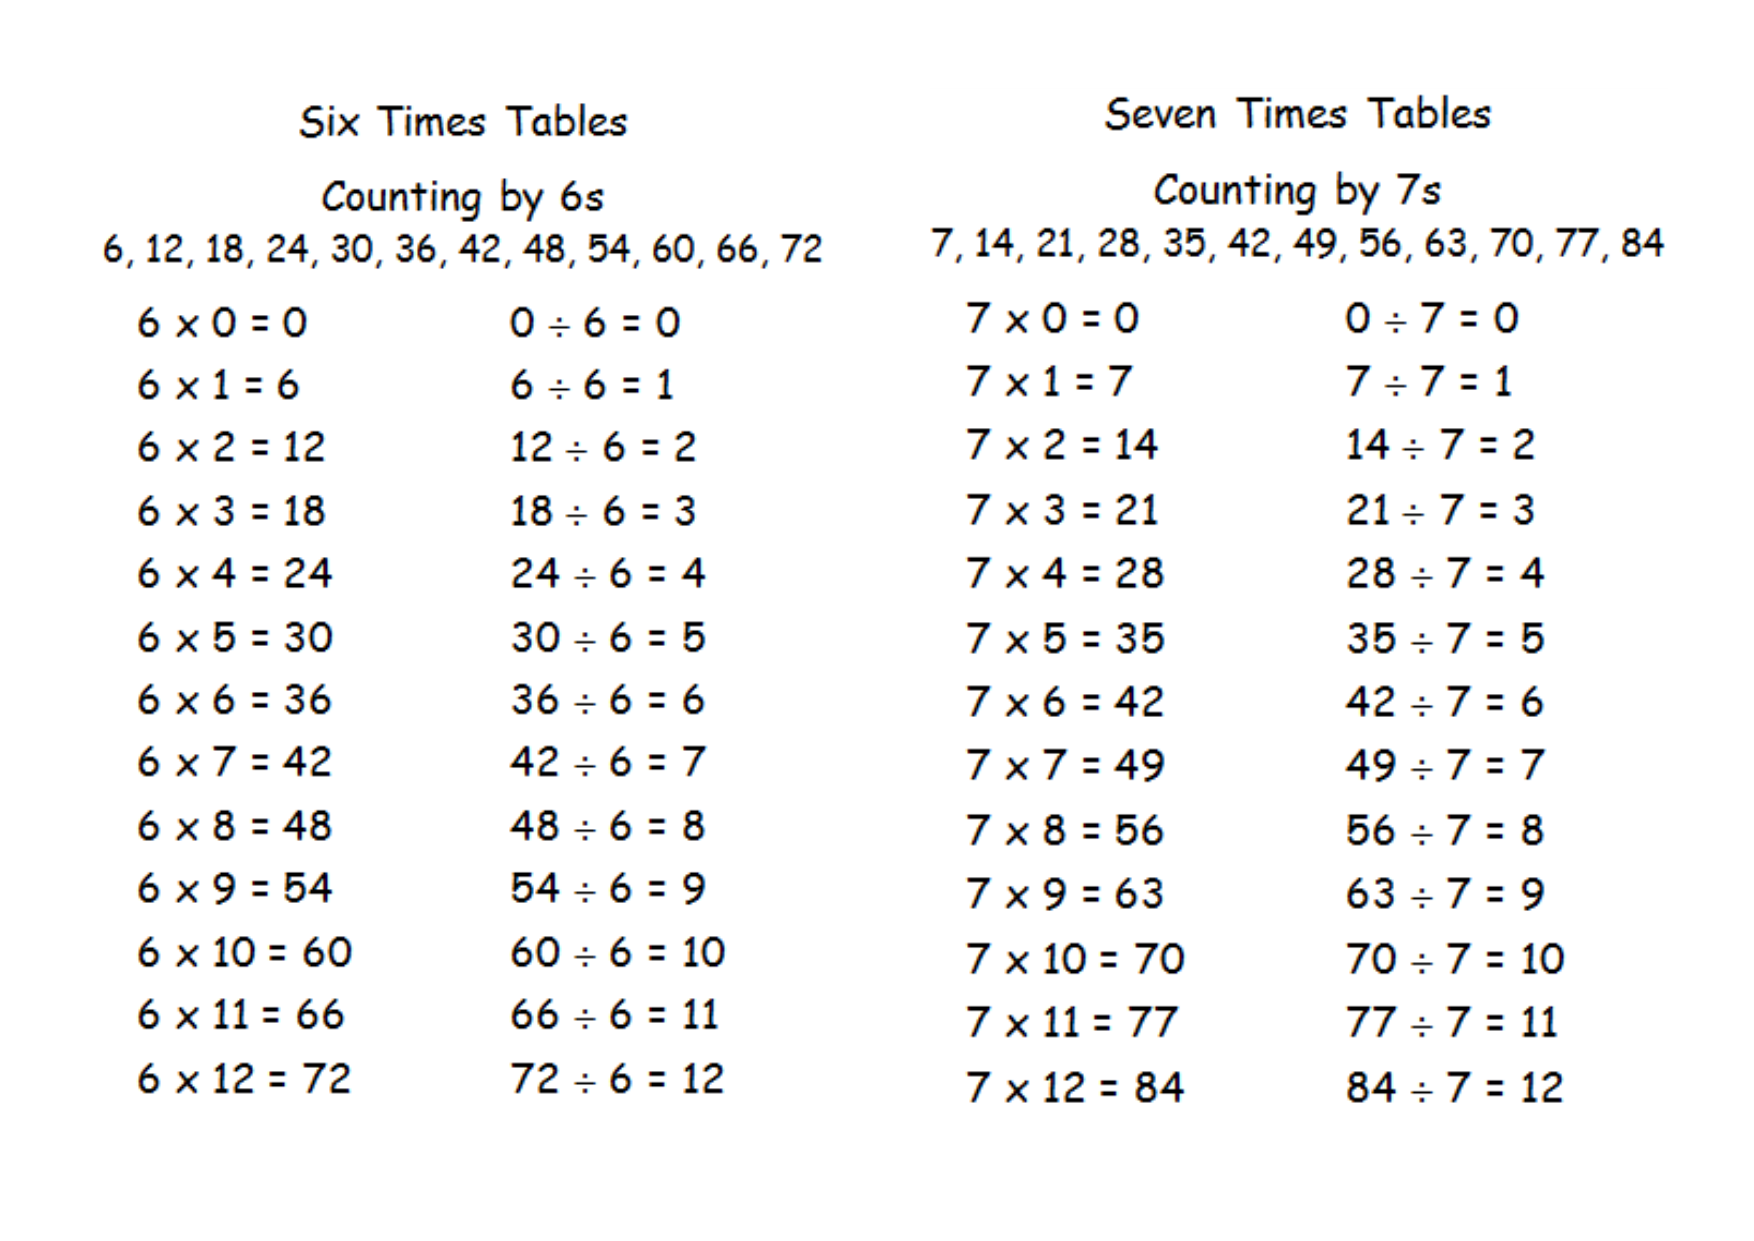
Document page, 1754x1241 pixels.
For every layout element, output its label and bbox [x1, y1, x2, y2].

picture [929, 87, 1668, 1129]
picture [91, 87, 830, 1130]
